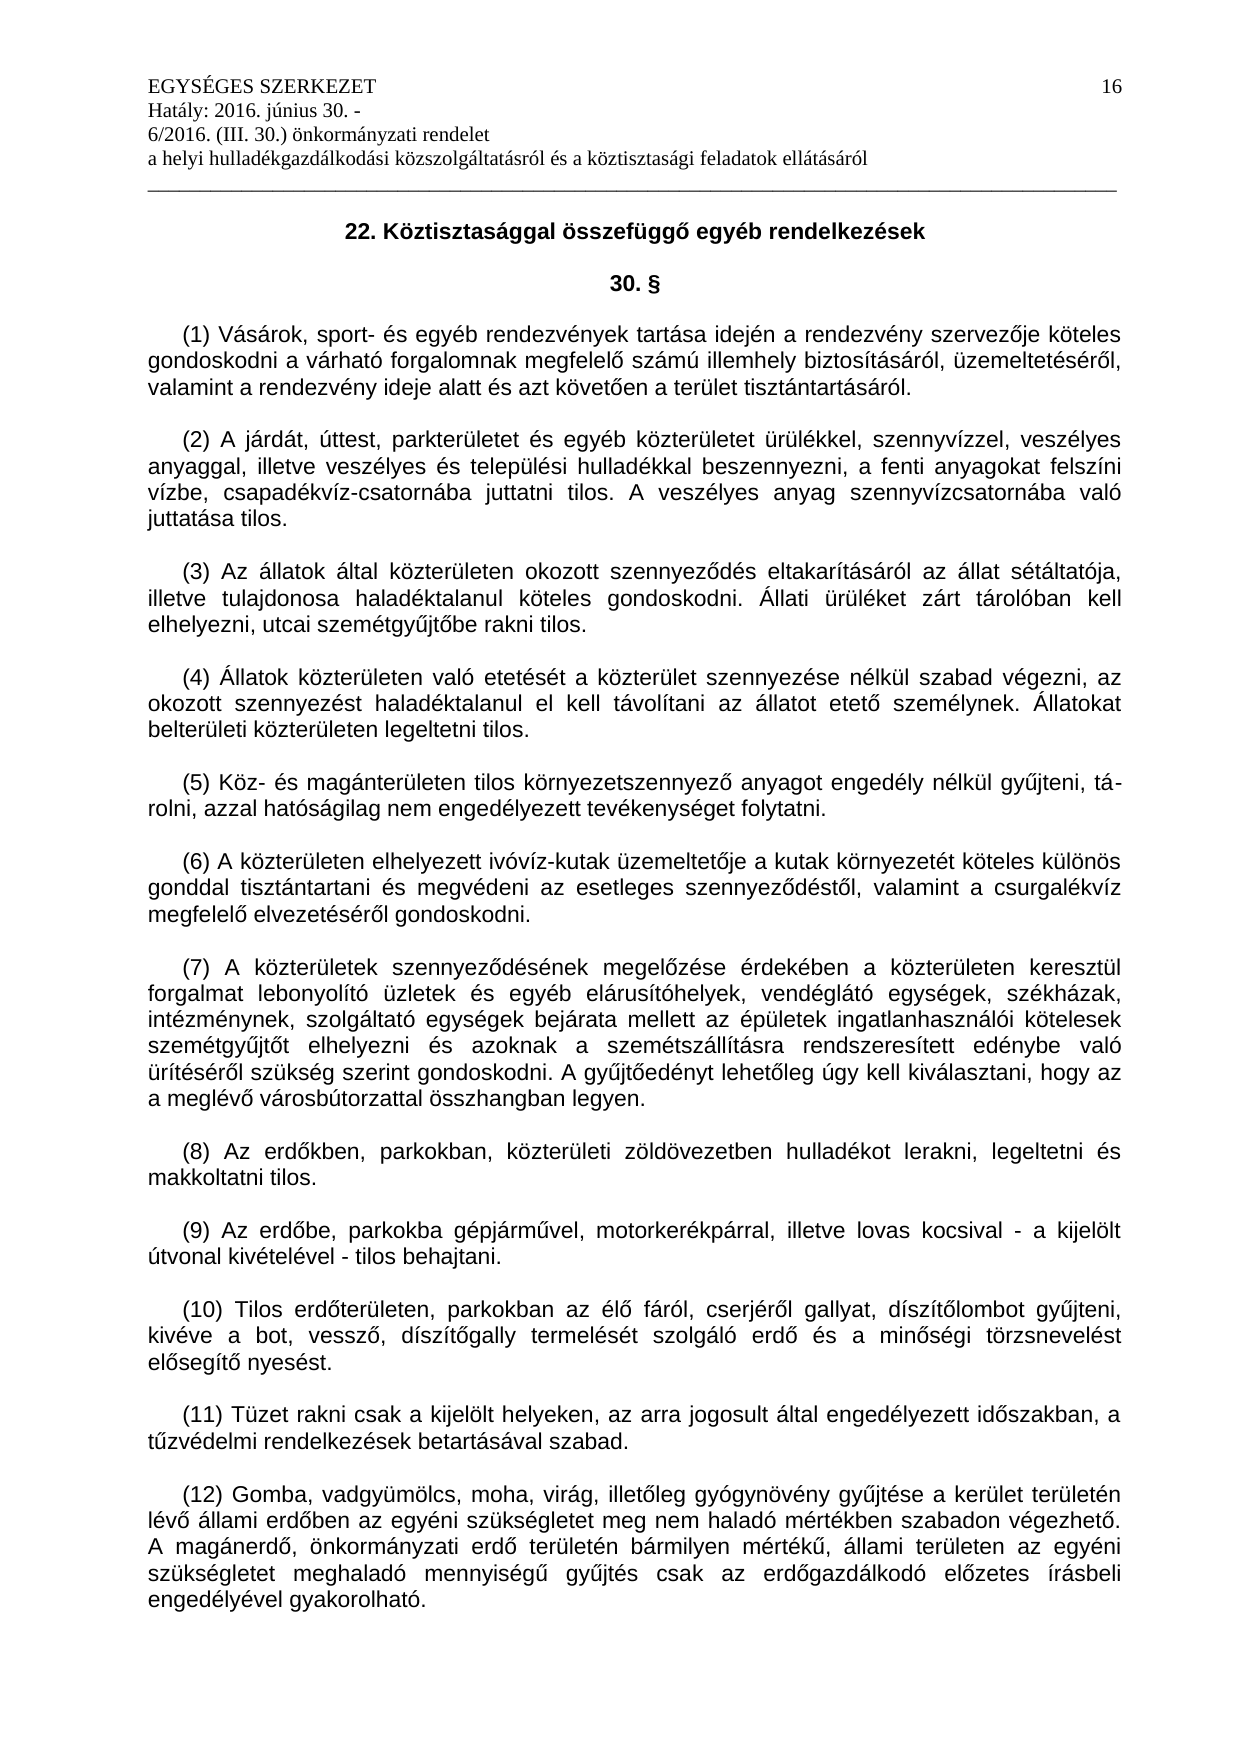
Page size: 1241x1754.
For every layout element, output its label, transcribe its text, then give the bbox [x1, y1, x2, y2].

text (7) A közterületek szennyeződésének megelőzése érdekében a közterületen keresztül forgalmat lebonyolító üzletek és egyéb elárusítóhelyek, vendéglátó egységek, székházak, intézménynek, szolgáltató egységek bejárata mellett az épületek ingatlanhasználói kötelesek szemétgyűjtőt elhelyezni és azoknak a szemétszállításra rendszeresített edénybe való ürítéséről szükség szerint gondoskodni. A gyűjtőedényt lehetőleg úgy kell kiválasztani, hogy az a meglévő városbútorzattal összhangban legyen. [148, 953, 1122, 1112]
text (11) Tüzet rakni csak a kijelölt helyeken, az arra jogosult által engedélyezett időszakban, a tűzvédelmi rendelkezések betartásával szabad. [148, 1401, 1122, 1454]
text (8) Az erdőkben, parkokban, közterületi zöldövezetben hulladékot lerakni, legeltetni és makkoltatni tilos. [148, 1138, 1122, 1191]
text (2) A járdát, úttest, parkterületet és egyéb közterületet ürülékkel, szennyvízzel, veszélyes anyaggal, illetve veszélyes és települési hulladékkal beszennyezni, a fenti anyagokat felszíni vízbe, csapadékvíz-csatornába juttatni tilos. A veszélyes anyag szennyvízcsatornába való juttatása tilos. [148, 426, 1122, 532]
text (5) Köz- és magánterületen tilos környezetszennyező anyagot engedély nélkül gyűjteni, tárolni, azzal hatóságilag nem engedélyezett tevékenységet folytatni. [148, 769, 1122, 822]
text (12) Gomba, vadgyümölcs, moha, virág, illetőleg gyógynövény gyűjtése a kerület területén lévő állami erdőben az egyéni szükségletet meg nem haladó mértékben szabadon végezhető. A magánerdő, önkormányzati erdő területén bármilyen mértékű, állami területen az egyéni szükségletet meghaladó mennyiségű gyűjtés csak az erdőgazdálkodó előzetes írásbeli engedélyével gyakorolható. [148, 1481, 1122, 1612]
text (6) A közterületen elhelyezett ivóvíz-kutak üzemeltetője a kutak környezetét köteles különös gonddal tisztántartani és megvédeni az esetleges szennyeződéstől, valamint a csurgalékvíz megfelelő elvezetéséről gondoskodni. [148, 848, 1122, 927]
text (9) Az erdőbe, parkokba gépjárművel, motorkerékpárral, illetve lovas kocsival - a kijelölt útvonal kivételével - tilos behajtani. [148, 1217, 1122, 1270]
text 22. Köztisztasággal összefüggő egyéb rendelkezések [148, 218, 1122, 244]
text (1) Vásárok, sport- és egyéb rendezvények tartása idején a rendezvény szervezője köteles gondoskodni a várható forgalomnak megfelelő számú illemhely biztosításáról, üzemeltetéséről, valamint a rendezvény ideje alatt és azt követően a terület tisztántartásáról. [148, 321, 1122, 400]
text (4) Állatok közterületen való etetését a közterület szennyezése nélkül szabad végezni, az okozott szennyezést haladéktalanul el kell távolítani az állatot etető személynek. Állatokat belterületi közterületen legeltetni tilos. [148, 663, 1122, 743]
text (3) Az állatok által közterületen okozott szennyeződés eltakarításáról az állat sétáltatója, illetve tulajdonosa haladéktalanul köteles gondoskodni. Állati ürüléket zárt tárolóban kell elhelyezni, utcai szemétgyűjtőbe rakni tilos. [148, 558, 1122, 637]
text 30. § [148, 269, 1122, 296]
text (10) Tilos erdőterületen, parkokban az élő fáról, cserjéről gallyat, díszítőlombot gyűjteni, kivéve a bot, vessző, díszítőgally termelését szolgáló erdő és a minőségi törzsnevelést elősegítő nyesést. [148, 1296, 1122, 1375]
